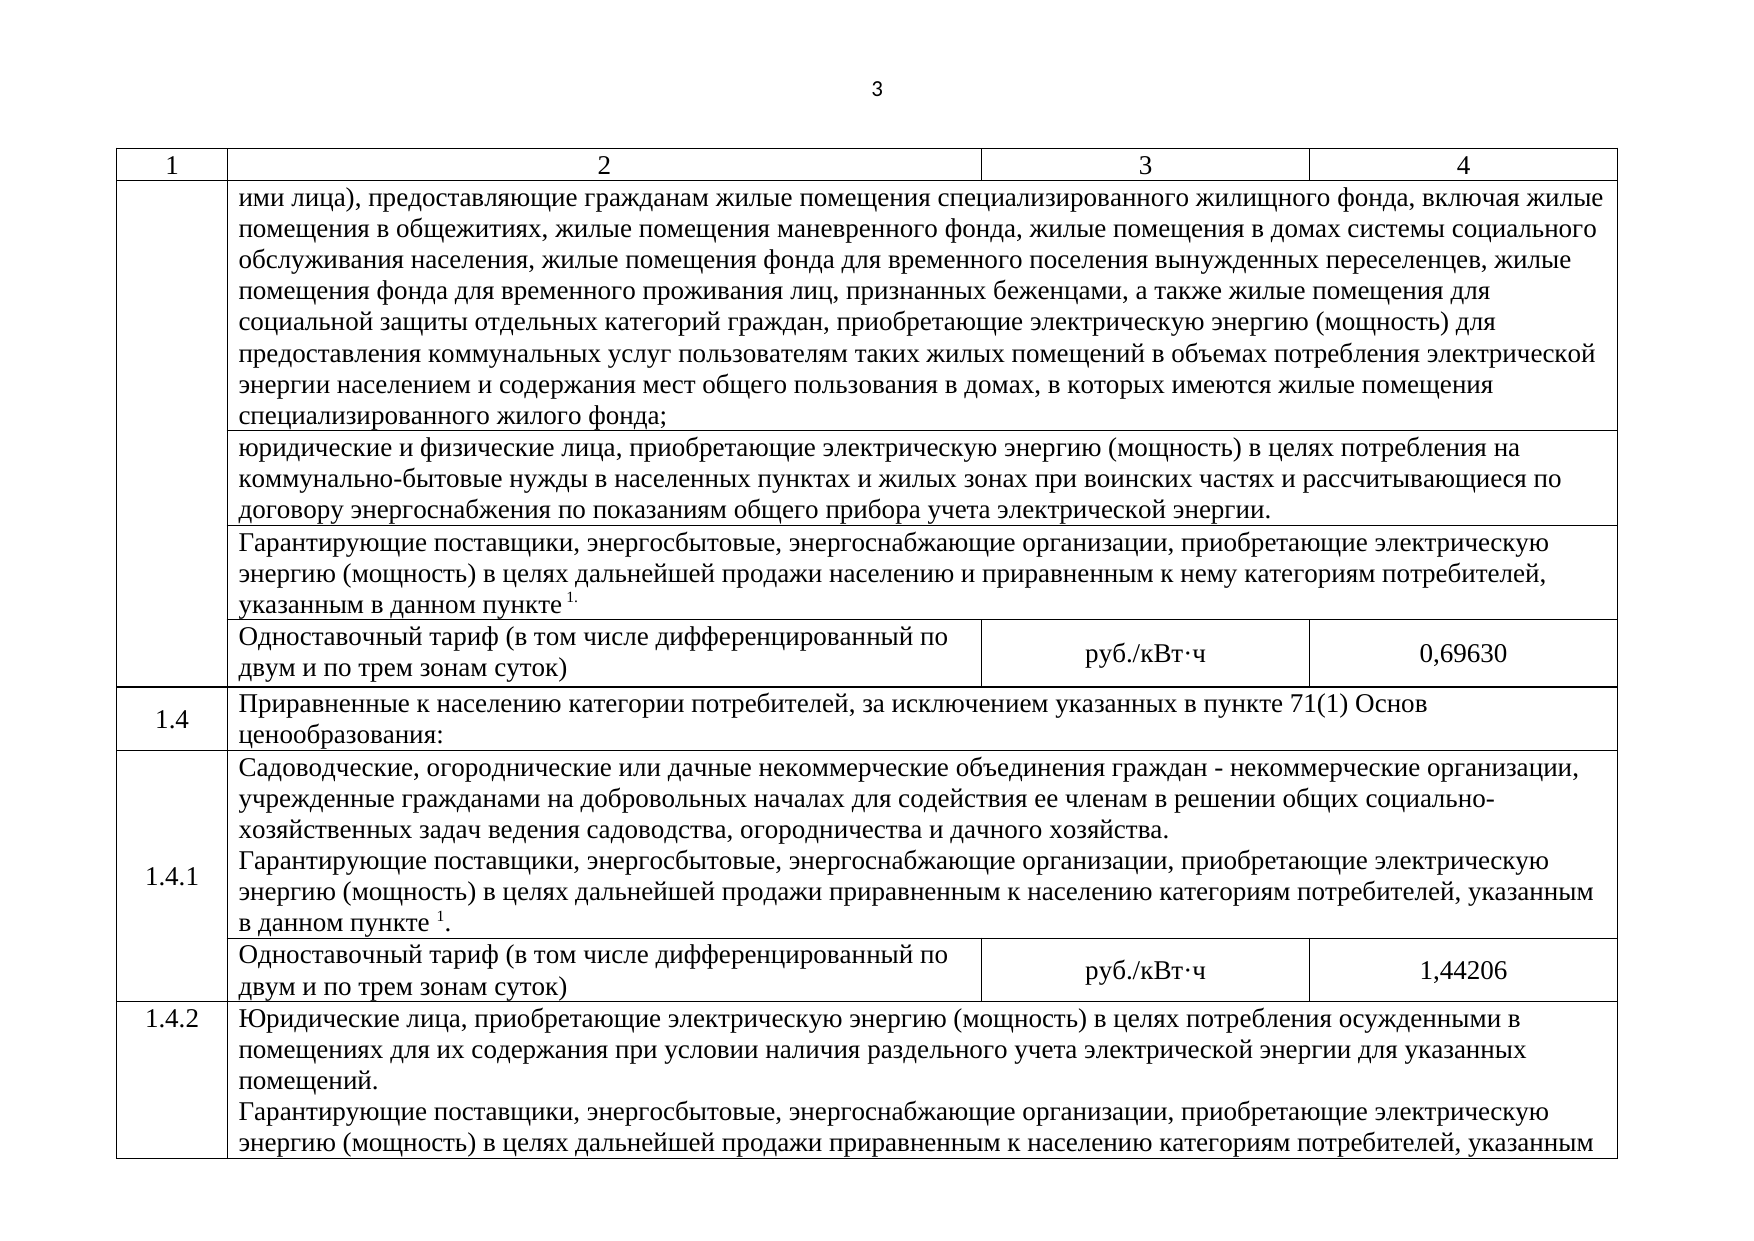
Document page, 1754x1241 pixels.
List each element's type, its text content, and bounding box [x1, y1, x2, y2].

table_cell 0,69630 [1310, 620, 1617, 686]
table_cell Садоводческие, огороднические или дачные некоммерческие объединения граждан - некоммерческие организации, учрежденные гражданами на добровольных началах для содействия ее членам в решении общих социально-хозяйственных задач ведения садоводства, огородничества и дачного хозяйства. Гарантирующие поставщики, энергосбытовые, энергоснабжающие организации, приобретающие электрическую энергию (мощность) в целях дальнейшей продажи приравненным к населению категориям потребителей, указанным в данном пункте 1. [228, 751, 1617, 938]
table_cell Одноставочный тариф (в том числе дифференцированный по двум и по трем зонам суток) [228, 620, 981, 686]
table_cell руб./кВт·ч [982, 620, 1309, 686]
table_cell 1.4 [117, 688, 227, 750]
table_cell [228, 1002, 1617, 1158]
table_cell руб./кВт·ч [982, 939, 1309, 1001]
table_cell 1.4.2 [117, 1002, 227, 1158]
table_header 1 [117, 149, 227, 180]
table_header 4 [1310, 149, 1617, 180]
table_cell юридические и физические лица, приобретающие электрическую энергию (мощность) в целях потребления на коммунально-бытовые нужды в населенных пунктах и жилых зонах при воинских частях и рассчитывающиеся по договору энергоснабжения по показаниям общего прибора учета электрической энергии. [228, 431, 1617, 524]
table_cell Приравненные к населению категории потребителей, за исключением указанных в пункте 71(1) Основ ценообразования: [228, 688, 1617, 750]
table_cell 1,44206 [1310, 939, 1617, 1001]
table_cell Гарантирующие поставщики, энергосбытовые, энергоснабжающие организации, приобретающие электрическую энергию (мощность) в целях дальнейшей продажи населению и приравненным к нему категориям потребителей, указанным в данном пункте 1. [228, 526, 1617, 619]
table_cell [228, 181, 1617, 430]
table_cell 1.4.1 [117, 751, 227, 1001]
table_cell Одноставочный тариф (в том числе дифференцированный по двум и по трем зонам суток) [228, 939, 981, 1001]
table_header 2 [228, 149, 981, 180]
table_header 3 [982, 149, 1309, 180]
